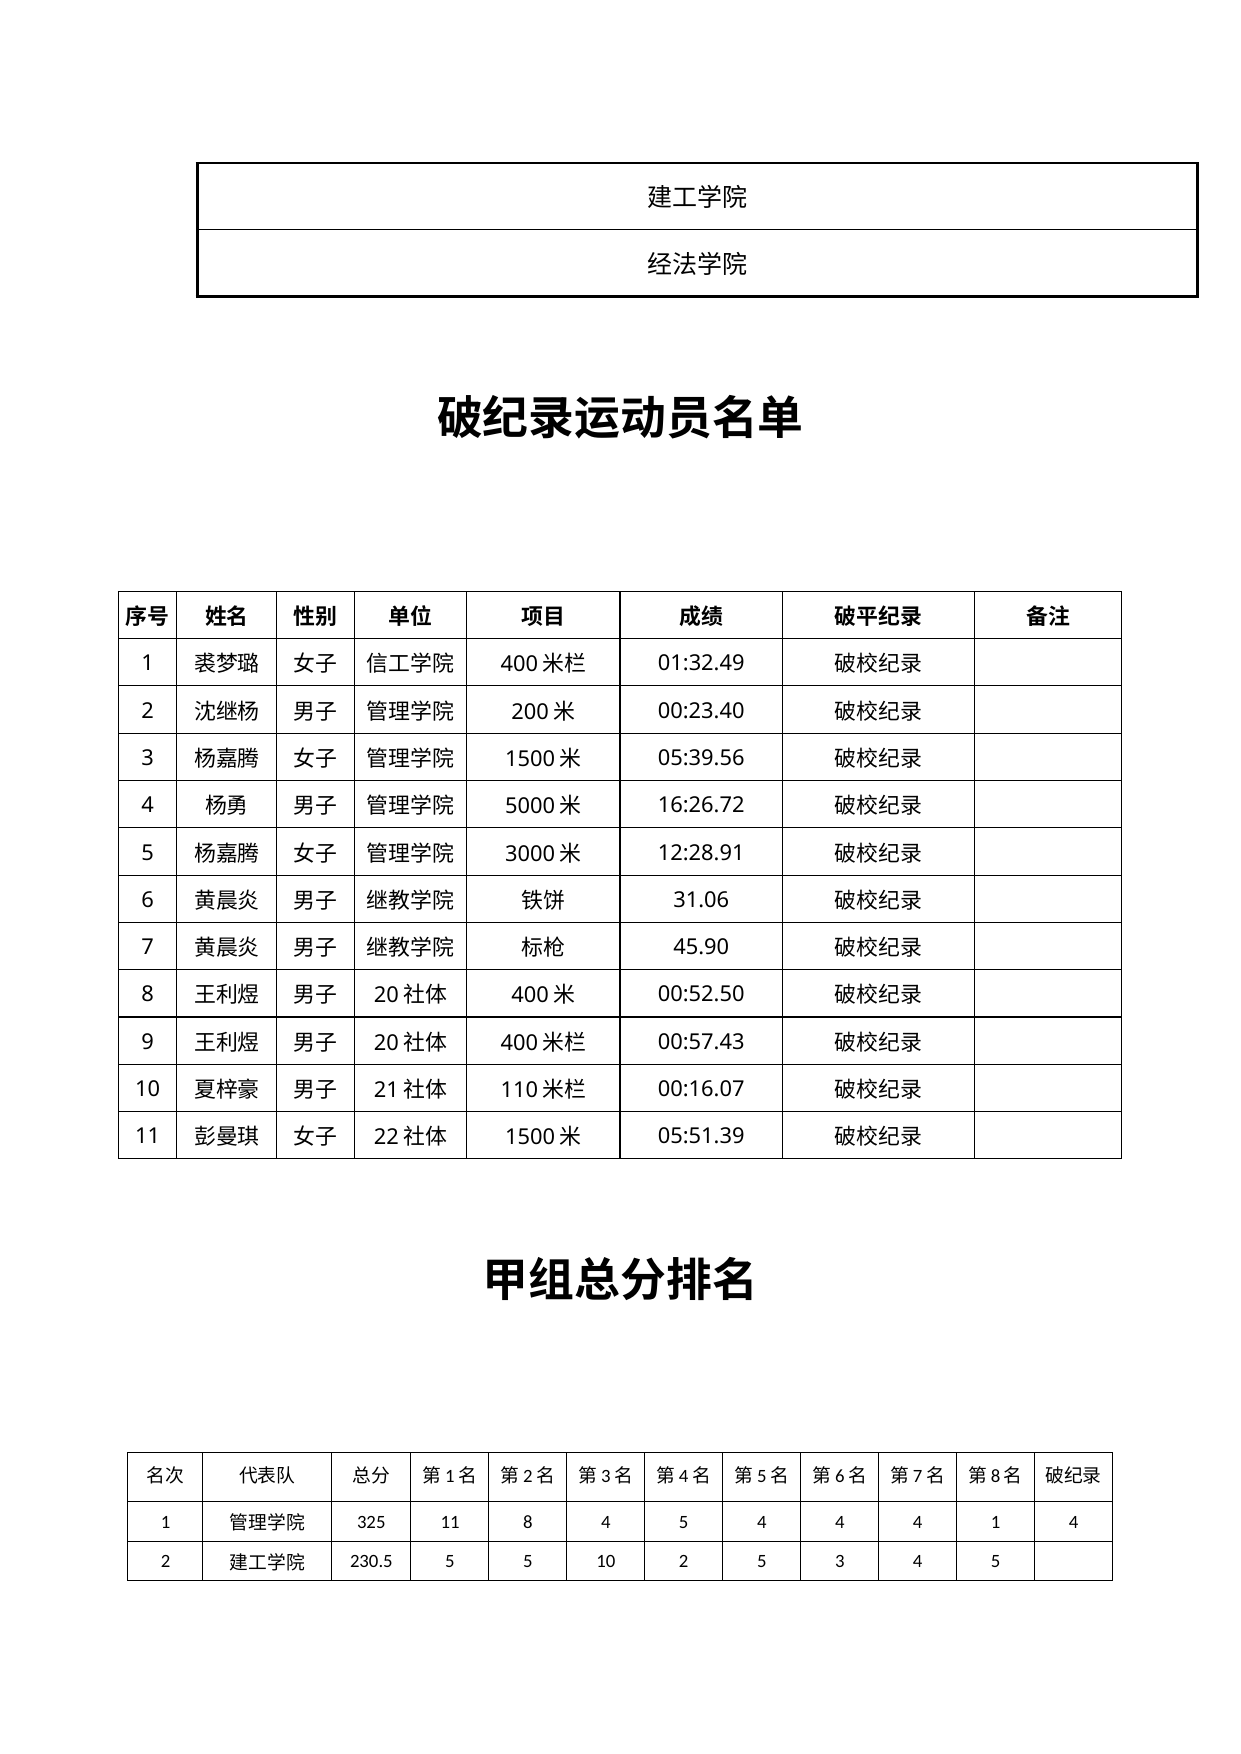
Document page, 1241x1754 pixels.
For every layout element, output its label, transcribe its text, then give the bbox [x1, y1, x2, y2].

table_cell 5 [489, 1542, 566, 1580]
table_cell 00:57.43 [621, 1018, 782, 1064]
table_cell 5000米 [467, 781, 619, 827]
table_header 单位 [355, 592, 466, 638]
table_header 名次 [128, 1453, 202, 1501]
table_header 代表队 [203, 1453, 331, 1501]
table_cell [975, 1018, 1121, 1064]
table_cell 铁饼 [467, 876, 619, 922]
table_cell 01:32.49 [621, 639, 782, 685]
table_cell 继教学院 [355, 876, 466, 922]
table_cell 400米栏 [467, 1018, 619, 1064]
table_header 项目 [467, 592, 619, 638]
table_header 第6名 [801, 1453, 878, 1501]
table_cell 31.06 [621, 876, 782, 922]
table_cell 4 [567, 1502, 644, 1541]
table_cell 230.5 [332, 1542, 410, 1580]
table_cell [975, 970, 1121, 1016]
table_cell 4 [879, 1542, 956, 1580]
table_cell 4 [879, 1502, 956, 1541]
table_cell 破校纪录 [783, 781, 974, 827]
table_cell 110米栏 [467, 1065, 619, 1111]
table_cell 6 [119, 876, 176, 922]
table_cell 3000米 [467, 828, 619, 874]
table_cell [975, 686, 1121, 733]
table_cell 5 [723, 1542, 800, 1580]
table_header 第1名 [411, 1453, 488, 1501]
table_cell 破校纪录 [783, 828, 974, 874]
table_header 第5名 [723, 1453, 800, 1501]
table_cell 黄晨炎 [177, 876, 276, 922]
table_cell [975, 781, 1121, 827]
table_cell 5 [119, 828, 176, 874]
table_cell 管理学院 [355, 734, 466, 780]
table_cell 男子 [277, 686, 354, 733]
table_cell 男子 [277, 1065, 354, 1111]
table_cell 11 [411, 1502, 488, 1541]
table_cell 男子 [277, 1018, 354, 1064]
table_cell 05:51.39 [621, 1112, 782, 1158]
table_cell 破校纪录 [783, 639, 974, 685]
table_cell 00:52.50 [621, 970, 782, 1016]
table_cell 男子 [277, 876, 354, 922]
table_header 第4名 [645, 1453, 722, 1501]
table_cell 建工学院 [199, 164, 1196, 228]
table_cell 破校纪录 [783, 1065, 974, 1111]
table_cell 杨嘉腾 [177, 828, 276, 874]
table_cell 女子 [277, 639, 354, 685]
table_cell [975, 923, 1121, 969]
table_cell 破校纪录 [783, 686, 974, 733]
table_cell 4 [119, 781, 176, 827]
table_cell 200米 [467, 686, 619, 733]
table_cell 7 [119, 923, 176, 969]
table_cell 1 [119, 639, 176, 685]
table_cell [1035, 1542, 1112, 1580]
table_cell 400米栏 [467, 639, 619, 685]
table_cell 400米 [467, 970, 619, 1016]
table_cell 经法学院 [199, 230, 1196, 295]
table_cell 夏梓豪 [177, 1065, 276, 1111]
table_cell 4 [801, 1502, 878, 1541]
table_cell 1500米 [467, 734, 619, 780]
table_cell 00:23.40 [621, 686, 782, 733]
table_header 第3名 [567, 1453, 644, 1501]
table_cell 22社体 [355, 1112, 466, 1158]
table_cell 男子 [277, 923, 354, 969]
table_cell 1 [128, 1502, 202, 1541]
table_cell 3 [119, 734, 176, 780]
table_cell 11 [119, 1112, 176, 1158]
table_cell 王利煜 [177, 970, 276, 1016]
table_cell 20社体 [355, 970, 466, 1016]
table_cell 2 [119, 686, 176, 733]
table_cell 10 [567, 1542, 644, 1580]
table_cell 建工学院 [203, 1542, 331, 1580]
table_header 总分 [332, 1453, 410, 1501]
table_cell 彭曼琪 [177, 1112, 276, 1158]
table_cell 继教学院 [355, 923, 466, 969]
table_cell 破校纪录 [783, 1112, 974, 1158]
table_cell 杨嘉腾 [177, 734, 276, 780]
table_cell 5 [645, 1502, 722, 1541]
table_cell [975, 1112, 1121, 1158]
table_cell 05:39.56 [621, 734, 782, 780]
table_cell 1500米 [467, 1112, 619, 1158]
table_cell 2 [645, 1542, 722, 1580]
subtitle 破纪录运动员名单 [187, 366, 1053, 464]
table_header 备注 [975, 592, 1121, 638]
table_header 性别 [277, 592, 354, 638]
table_cell 20社体 [355, 1018, 466, 1064]
table_header 成绩 [621, 592, 782, 638]
table_cell 21社体 [355, 1065, 466, 1111]
table_cell 杨勇 [177, 781, 276, 827]
table_header 破平纪录 [783, 592, 974, 638]
table_cell 10 [119, 1065, 176, 1111]
table_header 第7名 [879, 1453, 956, 1501]
table_cell 00:16.07 [621, 1065, 782, 1111]
table_header 第2名 [489, 1453, 566, 1501]
table_cell 5 [957, 1542, 1034, 1580]
table_cell 破校纪录 [783, 876, 974, 922]
table_cell 5 [411, 1542, 488, 1580]
table_header 序号 [119, 592, 176, 638]
table_cell 男子 [277, 970, 354, 1016]
table_cell 12:28.91 [621, 828, 782, 874]
table_cell 4 [723, 1502, 800, 1541]
table_cell 裘梦璐 [177, 639, 276, 685]
table_cell 女子 [277, 1112, 354, 1158]
table_header 姓名 [177, 592, 276, 638]
table_cell 黄晨炎 [177, 923, 276, 969]
table_cell 破校纪录 [783, 923, 974, 969]
table_cell 管理学院 [355, 828, 466, 874]
table_cell 管理学院 [203, 1502, 331, 1541]
table_cell 45.90 [621, 923, 782, 969]
table_cell 沈继杨 [177, 686, 276, 733]
table_cell 4 [1035, 1502, 1112, 1541]
table_cell 8 [489, 1502, 566, 1541]
table_cell 女子 [277, 734, 354, 780]
subtitle 甲组总分排名 [187, 1227, 1053, 1325]
table_cell 破校纪录 [783, 1018, 974, 1064]
table_cell 3 [801, 1542, 878, 1580]
table_cell 信工学院 [355, 639, 466, 685]
table_cell [975, 734, 1121, 780]
table_cell 标枪 [467, 923, 619, 969]
table_cell 9 [119, 1018, 176, 1064]
table_cell [975, 876, 1121, 922]
table_cell [975, 1065, 1121, 1111]
table_cell 破校纪录 [783, 734, 974, 780]
table_cell 王利煜 [177, 1018, 276, 1064]
table_header 第8名 [957, 1453, 1034, 1501]
table_cell 男子 [277, 781, 354, 827]
table_cell 管理学院 [355, 686, 466, 733]
table_cell 325 [332, 1502, 410, 1541]
table_cell 女子 [277, 828, 354, 874]
table_cell 16:26.72 [621, 781, 782, 827]
table_cell 管理学院 [355, 781, 466, 827]
table_header 破纪录 [1035, 1453, 1112, 1501]
table_cell 破校纪录 [783, 970, 974, 1016]
table_cell 1 [957, 1502, 1034, 1541]
table_cell 8 [119, 970, 176, 1016]
table_cell 2 [128, 1542, 202, 1580]
table_cell [975, 828, 1121, 874]
table_cell [975, 639, 1121, 685]
